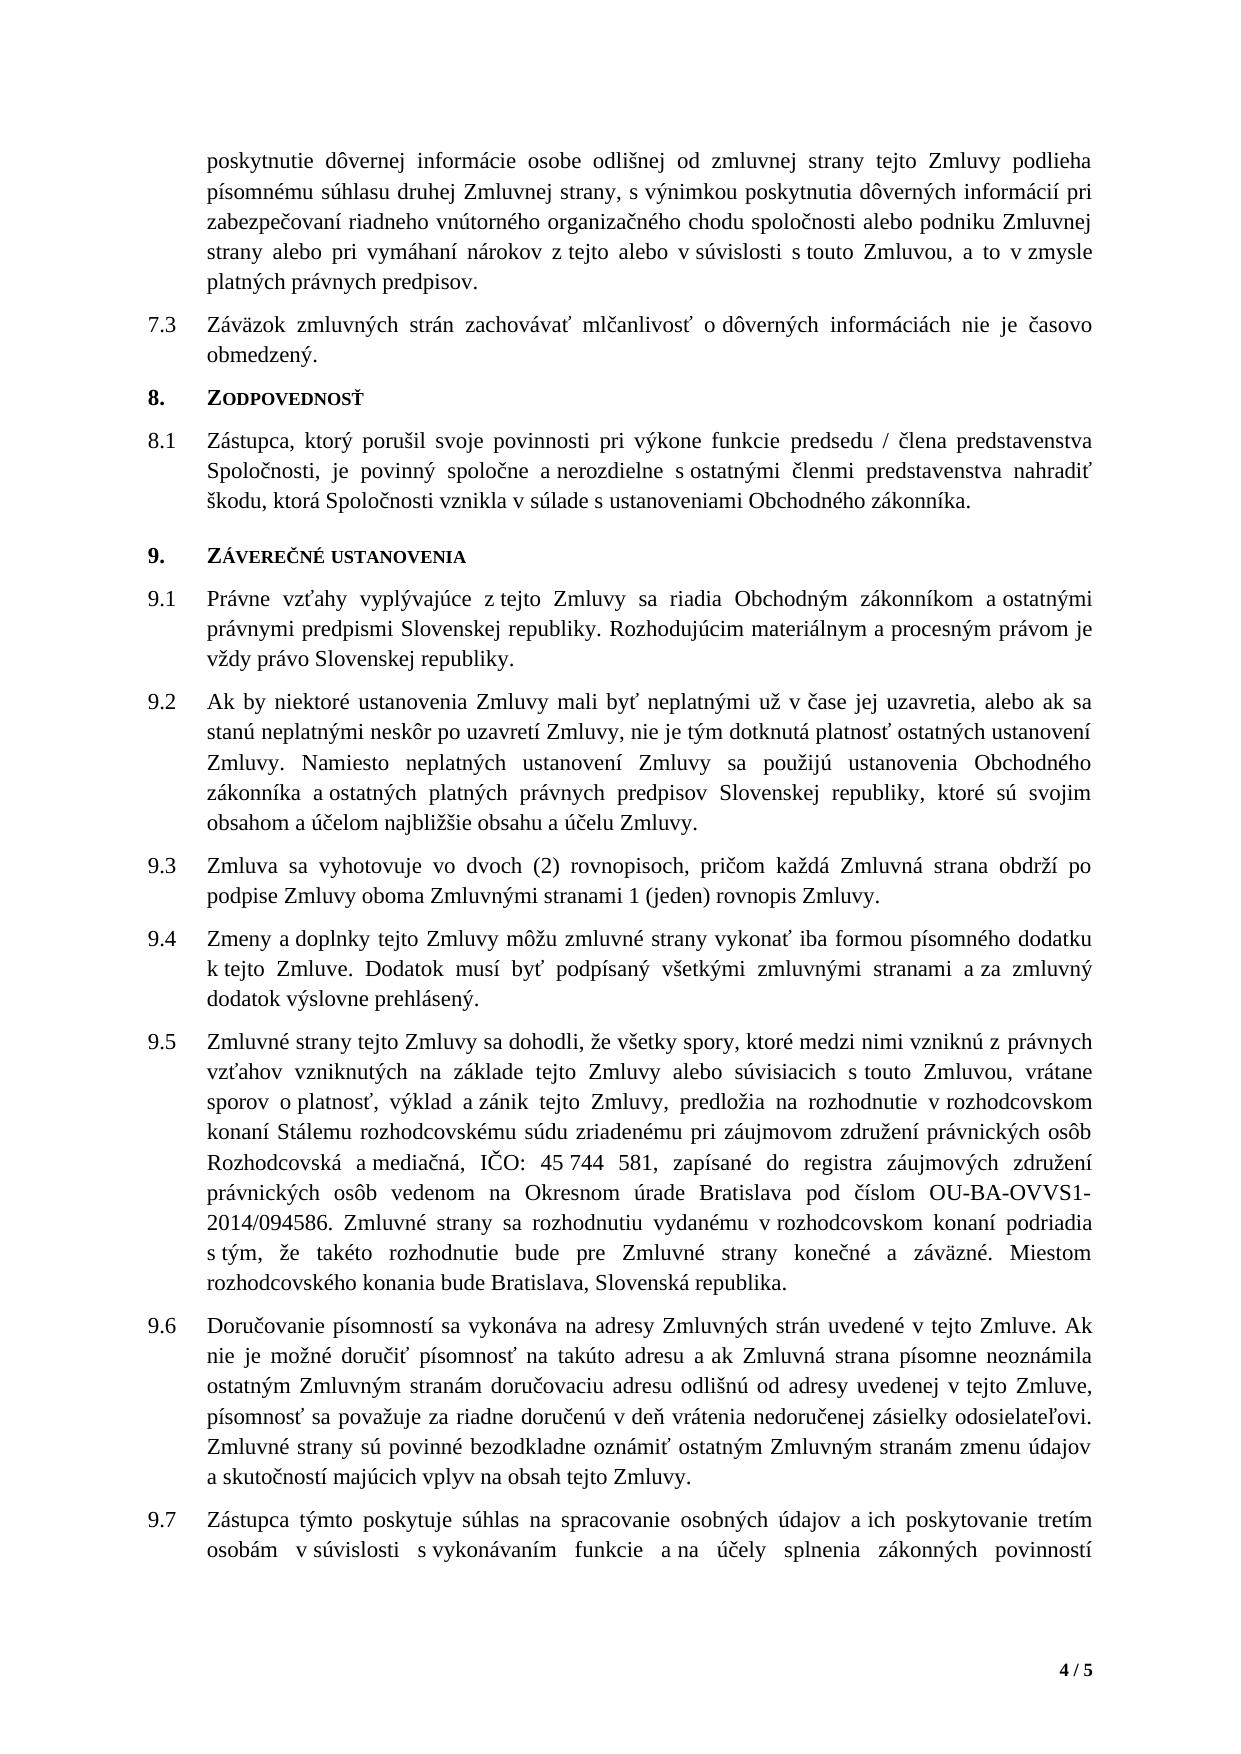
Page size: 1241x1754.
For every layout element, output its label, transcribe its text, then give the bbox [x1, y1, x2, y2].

list Zmeny a doplnky tejto Zmluvy môžu zmluvné strany vykonať iba formou písomného dodatku k tejto Zmluve. Dodatok musí byť podpísaný všetkými zmluvnými stranami a za zmluvný dodatok výslovne prehlásený. [148, 925, 1093, 1011]
list Doručovanie písomností sa vykonáva na adresy Zmluvných strán uvedené v tejto Zmluve. Ak nie je možné doručiť písomnosť na takúto adresu a ak Zmluvná strana písomne neoznámila ostatným Zmluvným stranám doručovaciu adresu odlišnú od adresy uvedenej v tejto Zmluve, písomnosť sa považuje za riadne doručenú v deň vrátenia nedoručenej zásielky odosielateľovi. Zmluvné strany sú povinné bezodkladne oznámiť ostatným Zmluvným stranám zmenu údajov a skutočností majúcich vplyv na obsah tejto Zmluvy. [148, 1312, 1093, 1489]
list Záverečné ustanovenia [148, 542, 1093, 569]
list Zmluvné strany tejto Zmluvy sa dohodli, že všetky spory, ktoré medzi nimi vzniknú z právnych vzťahov vzniknutých na základe tejto Zmluvy alebo súvisiacich s touto Zmluvou, vrátane sporov o platnosť, výklad a zánik tejto Zmluvy, predložia na rozhodnutie v rozhodcovskom konaní Stálemu rozhodcovskému súdu zriadenému pri záujmovom združení právnických osôb Rozhodcovská a mediačná, IČO: 45 744 581, zapísané do registra záujmových združení právnických osôb vedenom na Okresnom úrade Bratislava pod číslom OU-BA-OVVS1-2014/094586. Zmluvné strany sa rozhodnutiu vydanému v rozhodcovskom konaní podriadia s tým, že takéto rozhodnutie bude pre Zmluvné strany konečné a záväzné. Miestom rozhodcovského konania bude Bratislava, Slovenská republika. [148, 1028, 1093, 1296]
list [148, 1506, 1093, 1562]
list Zástupca, ktorý porušil svoje povinnosti pri výkone funkcie predsedu / člena predstavenstva Spoločnosti, je povinný spoločne a nerozdielne s ostatnými členmi predstavenstva nahradiť škodu, ktorá Spoločnosti vznikla v súlade s ustanoveniami Obchodného zákonníka. [148, 427, 1093, 513]
list Záväzok zmluvných strán zachovávať mlčanlivosť o dôverných informáciách nie je časovo obmedzený. [148, 311, 1093, 368]
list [148, 148, 1093, 295]
list Ak by niektoré ustanovenia Zmluvy mali byť neplatnými už v čase jej uzavretia, alebo ak sa stanú neplatnými neskôr po uzavretí Zmluvy, nie je tým dotknutá platnosť ostatných ustanovení Zmluvy. Namiesto neplatných ustanovení Zmluvy sa použijú ustanovenia Obchodného zákonníka a ostatných platných právnych predpisov Slovenskej republiky, ktoré sú svojim obsahom a účelom najbližšie obsahu a účelu Zmluvy. [148, 688, 1093, 835]
list Zodpovednosť [148, 384, 1093, 410]
list Právne vzťahy vyplývajúce z tejto Zmluvy sa riadia Obchodným zákonníkom a ostatnými právnymi predpismi Slovenskej republiky. Rozhodujúcim materiálnym a procesným právom je vždy právo Slovenskej republiky. [148, 585, 1093, 672]
list Zmluva sa vyhotovuje vo dvoch (2) rovnopisoch, pričom každá Zmluvná strana obdrží po podpise Zmluvy oboma Zmluvnými stranami 1 (jeden) rovnopis Zmluvy. [148, 852, 1093, 908]
